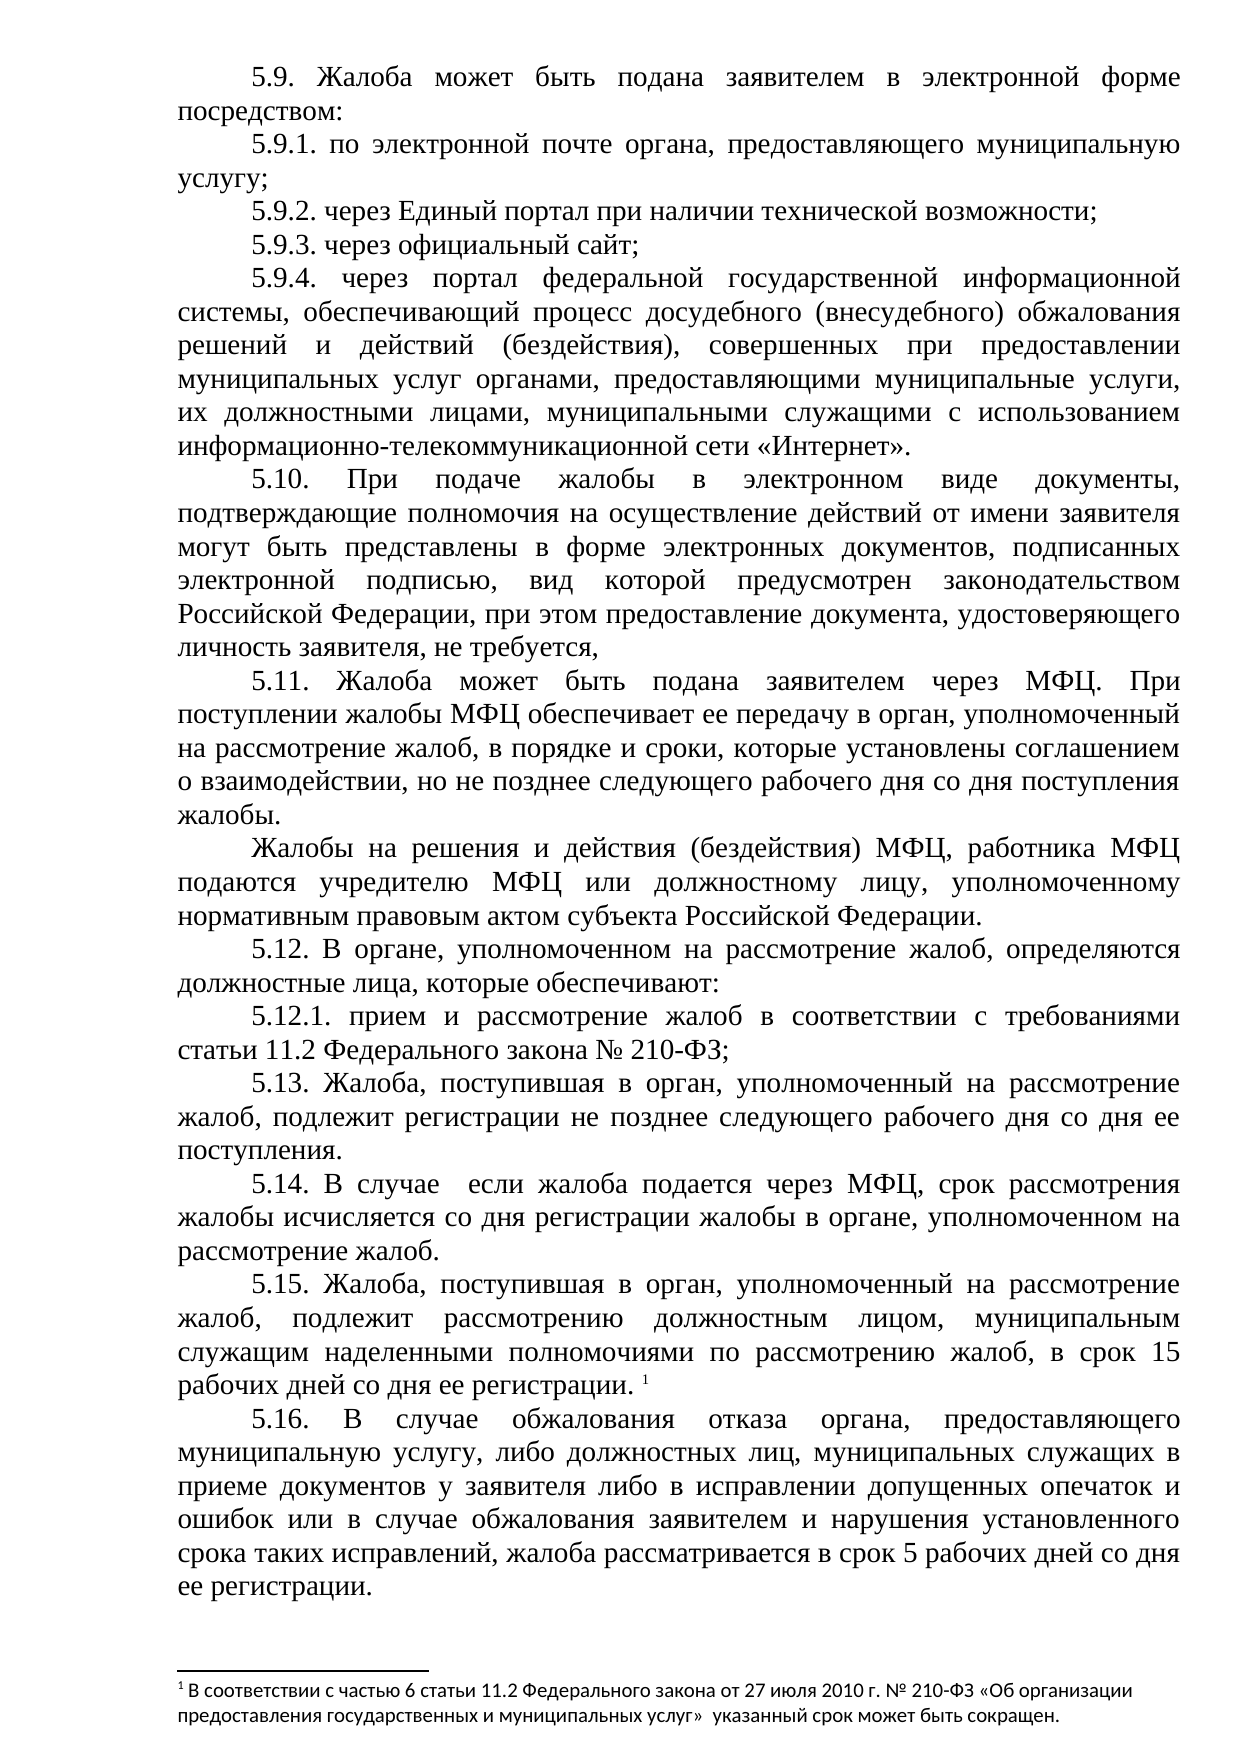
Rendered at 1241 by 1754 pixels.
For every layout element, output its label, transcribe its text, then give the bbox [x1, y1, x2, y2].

text 5.12. В органе, уполномоченном на рассмотрение жалоб, определяются должностные лица, которые обеспечивают: [177, 931, 1181, 998]
text 5.13. Жалоба, поступившая в орган, уполномоченный на рассмотрение жалоб, подлежит регистрации не позднее следующего рабочего дня со дня ее поступления. [177, 1065, 1181, 1166]
text 5.11. Жалоба может быть подана заявителем через МФЦ. При поступлении жалобы МФЦ обеспечивает ее передачу в орган, уполномоченный на рассмотрение жалоб, в порядке и сроки, которые установлены соглашением о взаимодействии, но не позднее следующего рабочего дня со дня поступления жалобы. [177, 663, 1181, 831]
text 5.9. Жалоба может быть подана заявителем в электронной форме посредством: [177, 59, 1181, 126]
text 5.9.3. через официальный сайт; [177, 227, 1181, 260]
text 5.9.4. через портал федеральной государственной информационной системы, обеспечивающий процесс досудебного (внесудебного) обжалования решений и действий (бездействия), совершенных при предоставлении муниципальных услуг органами, предоставляющими муниципальные услуги, их должностными лицами, муниципальными служащими с использованием информационно-телекоммуникационной сети «Интернет». [177, 260, 1181, 462]
text 5.9.2. через Единый портал при наличии технической возможности; [177, 193, 1181, 227]
text 5.14. В случае если жалоба подается через МФЦ, срок рассмотрения жалобы исчисляется со дня регистрации жалобы в органе, уполномоченном на рассмотрение жалоб. [177, 1166, 1181, 1267]
text 5.12.1. прием и рассмотрение жалоб в соответствии с требованиями статьи 11.2 Федерального закона № 210-ФЗ; [177, 998, 1181, 1065]
text 5.10. При подаче жалобы в электронном виде документы, подтверждающие полномочия на осуществление действий от имени заявителя могут быть представлены в форме электронных документов, подписанных электронной подписью, вид которой предусмотрен законодательством Российской Федерации, при этом предоставление документа, удостоверяющего личность заявителя, не требуется, [177, 462, 1181, 663]
text 5.15. Жалоба, поступившая в орган, уполномоченный на рассмотрение жалоб, подлежит рассмотрению должностным лицом, муниципальным служащим наделенными полномочиями по рассмотрению жалоб, в срок 15 рабочих дней со дня ее регистрации. [177, 1267, 1181, 1401]
text 5.16. В случае обжалования отказа органа, предоставляющего муниципальную услугу, либо должностных лиц, муниципальных служащих в приеме документов у заявителя либо в исправлении допущенных опечаток и ошибок или в случае обжалования заявителем и нарушения установленного срока таких исправлений, жалоба рассматривается в срок 5 рабочих дней со дня ее регистрации. [177, 1401, 1181, 1602]
text 5.9.1. по электронной почте органа, предоставляющего муниципальную услугу; [177, 126, 1181, 193]
text Жалобы на решения и действия (бездействия) МФЦ, работника МФЦ подаются учредителю МФЦ или должностному лицу, уполномоченному нормативным правовым актом субъекта Российской Федерации. [177, 831, 1181, 931]
